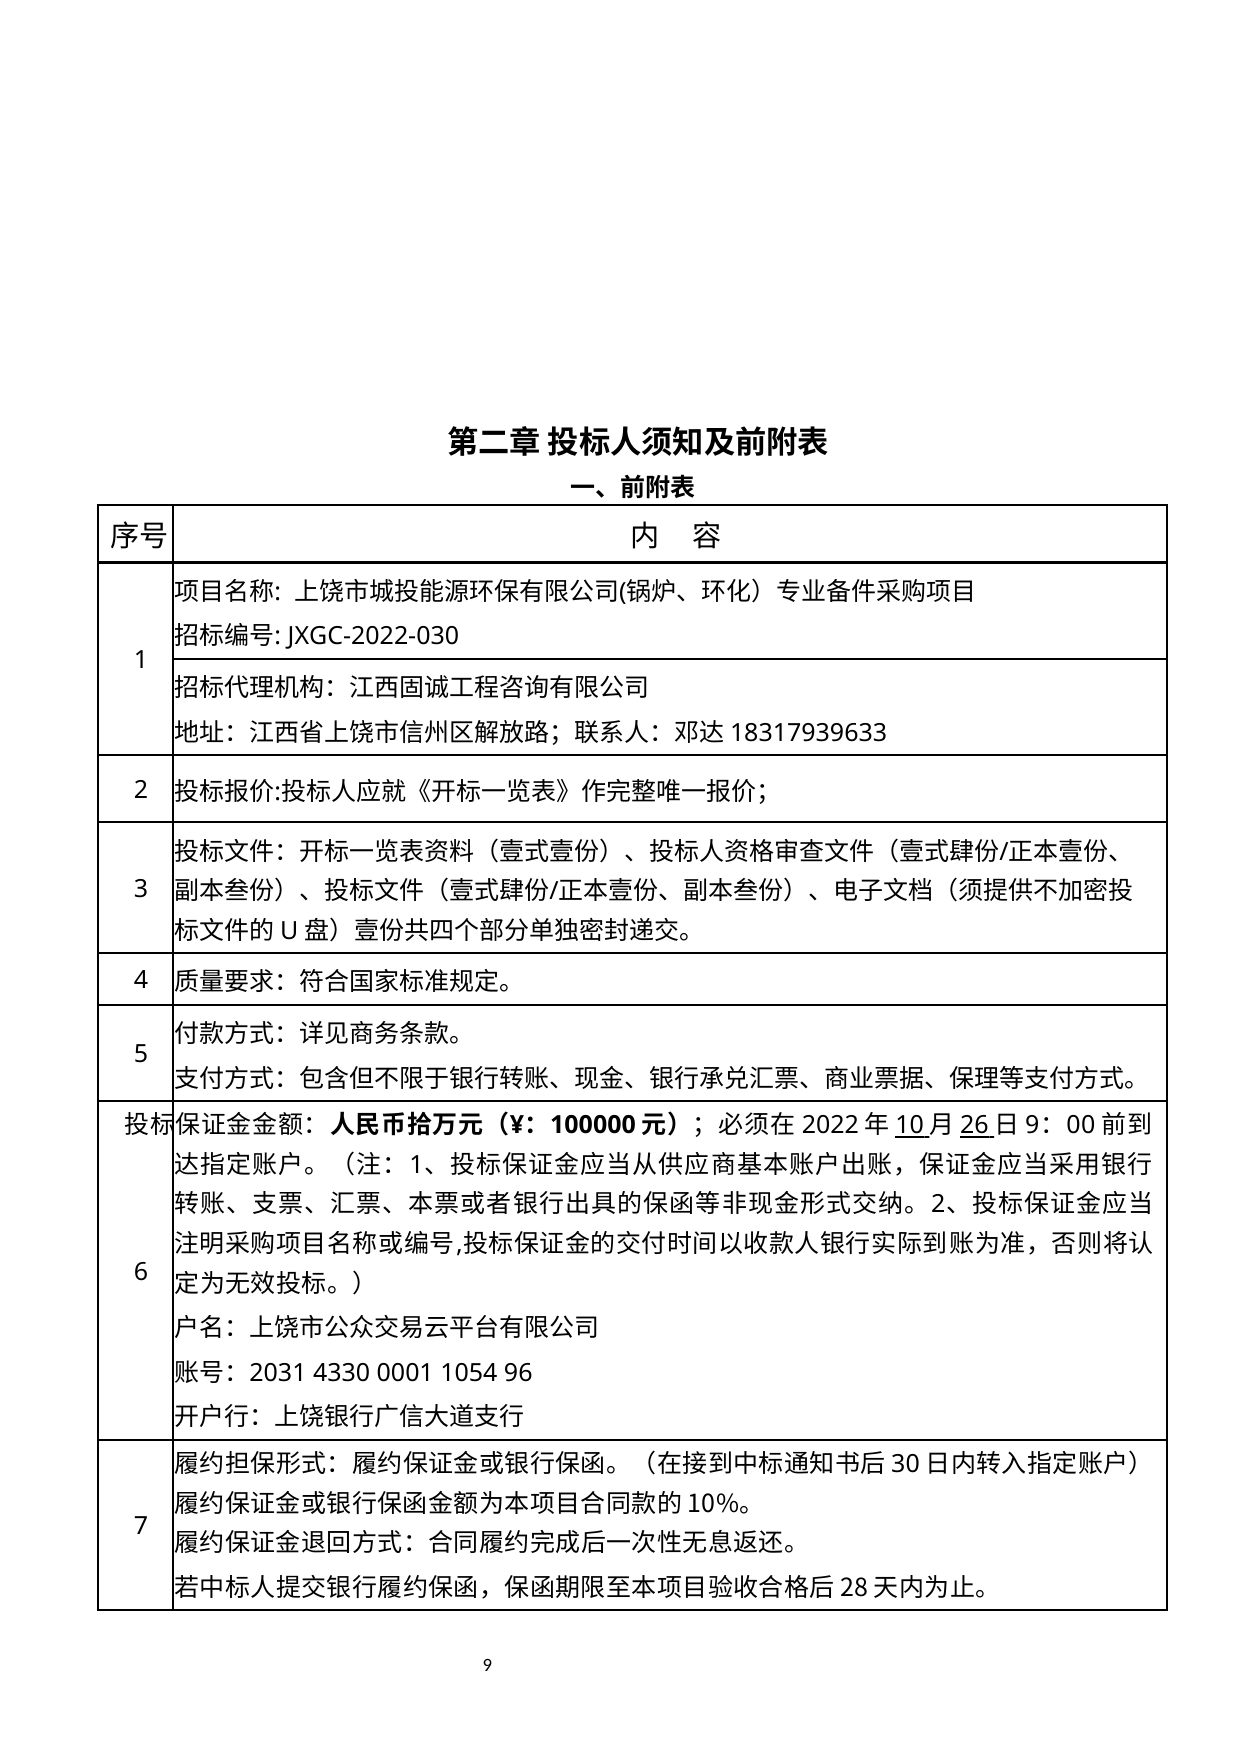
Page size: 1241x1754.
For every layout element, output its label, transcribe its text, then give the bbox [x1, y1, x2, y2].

table_header 序号 [99, 506, 172, 561]
table_cell 6 [99, 1102, 172, 1439]
text 第二章 投标人须知及前附表 [129, 417, 1146, 462]
table_cell 7 [99, 1441, 172, 1609]
table_cell 3 [99, 823, 172, 952]
table_cell 投标保证金金额：人民币拾万元（¥：100000元）；必须在2022年10月26日9：00前到达指定账户。（注：1、投标保证金应当从供应商基本账户出账，保证金应当采用银行转账、支票、汇票、本票或者银行出具的保函等非现金形式交纳。2、投标保证金应当注明采购项目名称或编号,投标保证金的交付时间以收款人银行实际到账为准，否则将认定为无效投标。） 户名：上饶市公众交易云平台有限公司 账号：2031 4330 0001 1054 96 开户行：上饶银行广信大道支行 [174, 1102, 1166, 1439]
table_cell 履约担保形式：履约保证金或银行保函。（在接到中标通知书后30日内转入指定账户） 履约保证金或银行保函金额为本项目合同款的10%。 履约保证金退回方式：合同履约完成后一次性无息返还。 若中标人提交银行履约保函，保函期限至本项目验收合格后28天内为止。 [174, 1441, 1166, 1609]
list 前附表 [129, 467, 1135, 504]
table_cell 投标文件：开标一览表资料（壹式壹份）、投标人资格审查文件（壹式肆份/正本壹份、副本叁份）、投标文件（壹式肆份/正本壹份、副本叁份）、电子文档（须提供不加密投标文件的 U 盘）壹份共四个部分单独密封递交。 [174, 823, 1166, 952]
table_cell 项目名称: 上饶市城投能源环保有限公司(锅炉、环化）专业备件采购项目 招标编号: JXGC-2022-030 [174, 564, 1166, 658]
table_cell 5 [99, 1006, 172, 1100]
table_cell 质量要求：符合国家标准规定。 [174, 954, 1166, 1004]
table_cell 4 [99, 954, 172, 1004]
table_cell 2 [99, 756, 172, 821]
table_header 内 容 [174, 506, 1166, 561]
table_cell 1 [99, 564, 172, 754]
table_cell 招标代理机构：江西固诚工程咨询有限公司 地址：江西省上饶市信州区解放路；联系人：邓达 18317939633 [174, 660, 1166, 754]
table_cell 投标报价:投标人应就《开标一览表》作完整唯一报价； [174, 756, 1166, 821]
table_cell 付款方式：详见商务条款。 支付方式：包含但不限于银行转账、现金、银行承兑汇票、商业票据、保理等支付方式。 [174, 1006, 1166, 1100]
